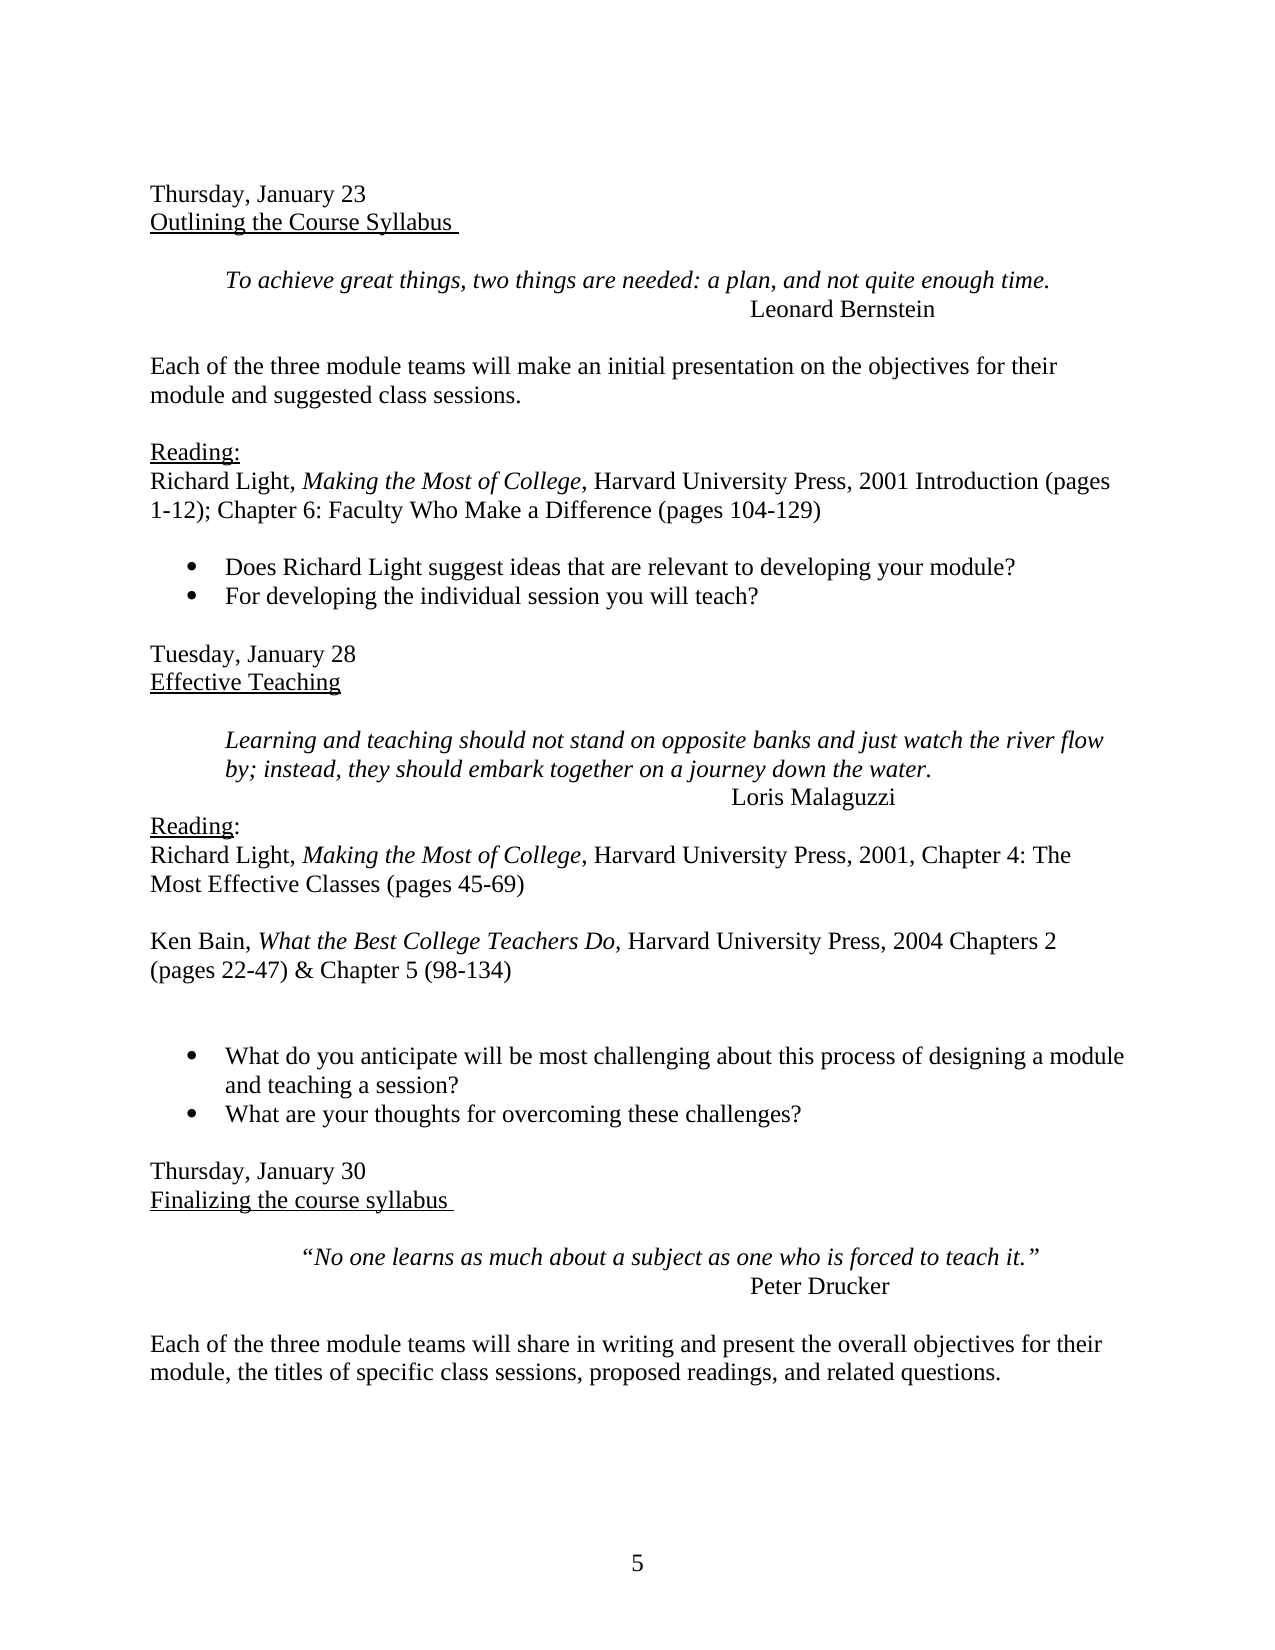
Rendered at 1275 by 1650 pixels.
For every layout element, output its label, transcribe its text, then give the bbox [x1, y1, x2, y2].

text Each of the three module teams will share in writing and present the overall objectives for their module, the titles of specific class sessions, proposed readings, and related questions. [150, 1329, 1125, 1386]
text Learning and teaching should not stand on opposite banks and just watch the river flow by; instead, they should embark together on a journey down the water. [225, 725, 1125, 782]
text Finalizing the course syllabus [150, 1185, 1125, 1214]
text Each of the three module teams will make an initial presentation on the objectives for their module and suggested class sessions. [150, 351, 1125, 409]
text Richard Light, Making the Most of College, Harvard University Press, 2001, Chapter 4: The Most Effective Classes (pages 45-69) [150, 840, 1125, 897]
text To achieve great things, two things are needed: a plan, and not quite enough time. [150, 265, 1125, 294]
text Thursday, January 30 [150, 1156, 1125, 1185]
list What do you anticipate will be most challenging about this process of designing a module and teaching a session? [187, 1041, 1125, 1099]
list What are your thoughts for overcoming these challenges? [187, 1099, 1125, 1127]
text Thursday, January 23 [150, 179, 1125, 207]
text “No one learns as much about a subject as one who is forced to teach it.” [150, 1242, 1125, 1271]
text Tuesday, January 28 [150, 639, 1125, 667]
text Leonard Bernstein [150, 294, 1125, 322]
text Reading: [150, 437, 1125, 466]
text Effective Teaching [150, 667, 1125, 696]
text Richard Light, Making the Most of College, Harvard University Press, 2001 Introduction (pages 1-12); Chapter 6: Faculty Who Make a Difference (pages 104-129) [150, 466, 1125, 524]
text Loris Malaguzzi [150, 782, 1125, 811]
list For developing the individual session you will teach? [187, 581, 1125, 610]
text Peter Drucker [150, 1271, 1125, 1300]
text Outlining the Course Syllabus [150, 207, 1125, 236]
text Ken Bain, What the Best College Teachers Do, Harvard University Press, 2004 Chapters 2 (pages 22-47) & Chapter 5 (98-134) [150, 926, 1125, 984]
text Reading: [150, 811, 1125, 840]
list Does Richard Light suggest ideas that are relevant to developing your module? [187, 552, 1125, 581]
